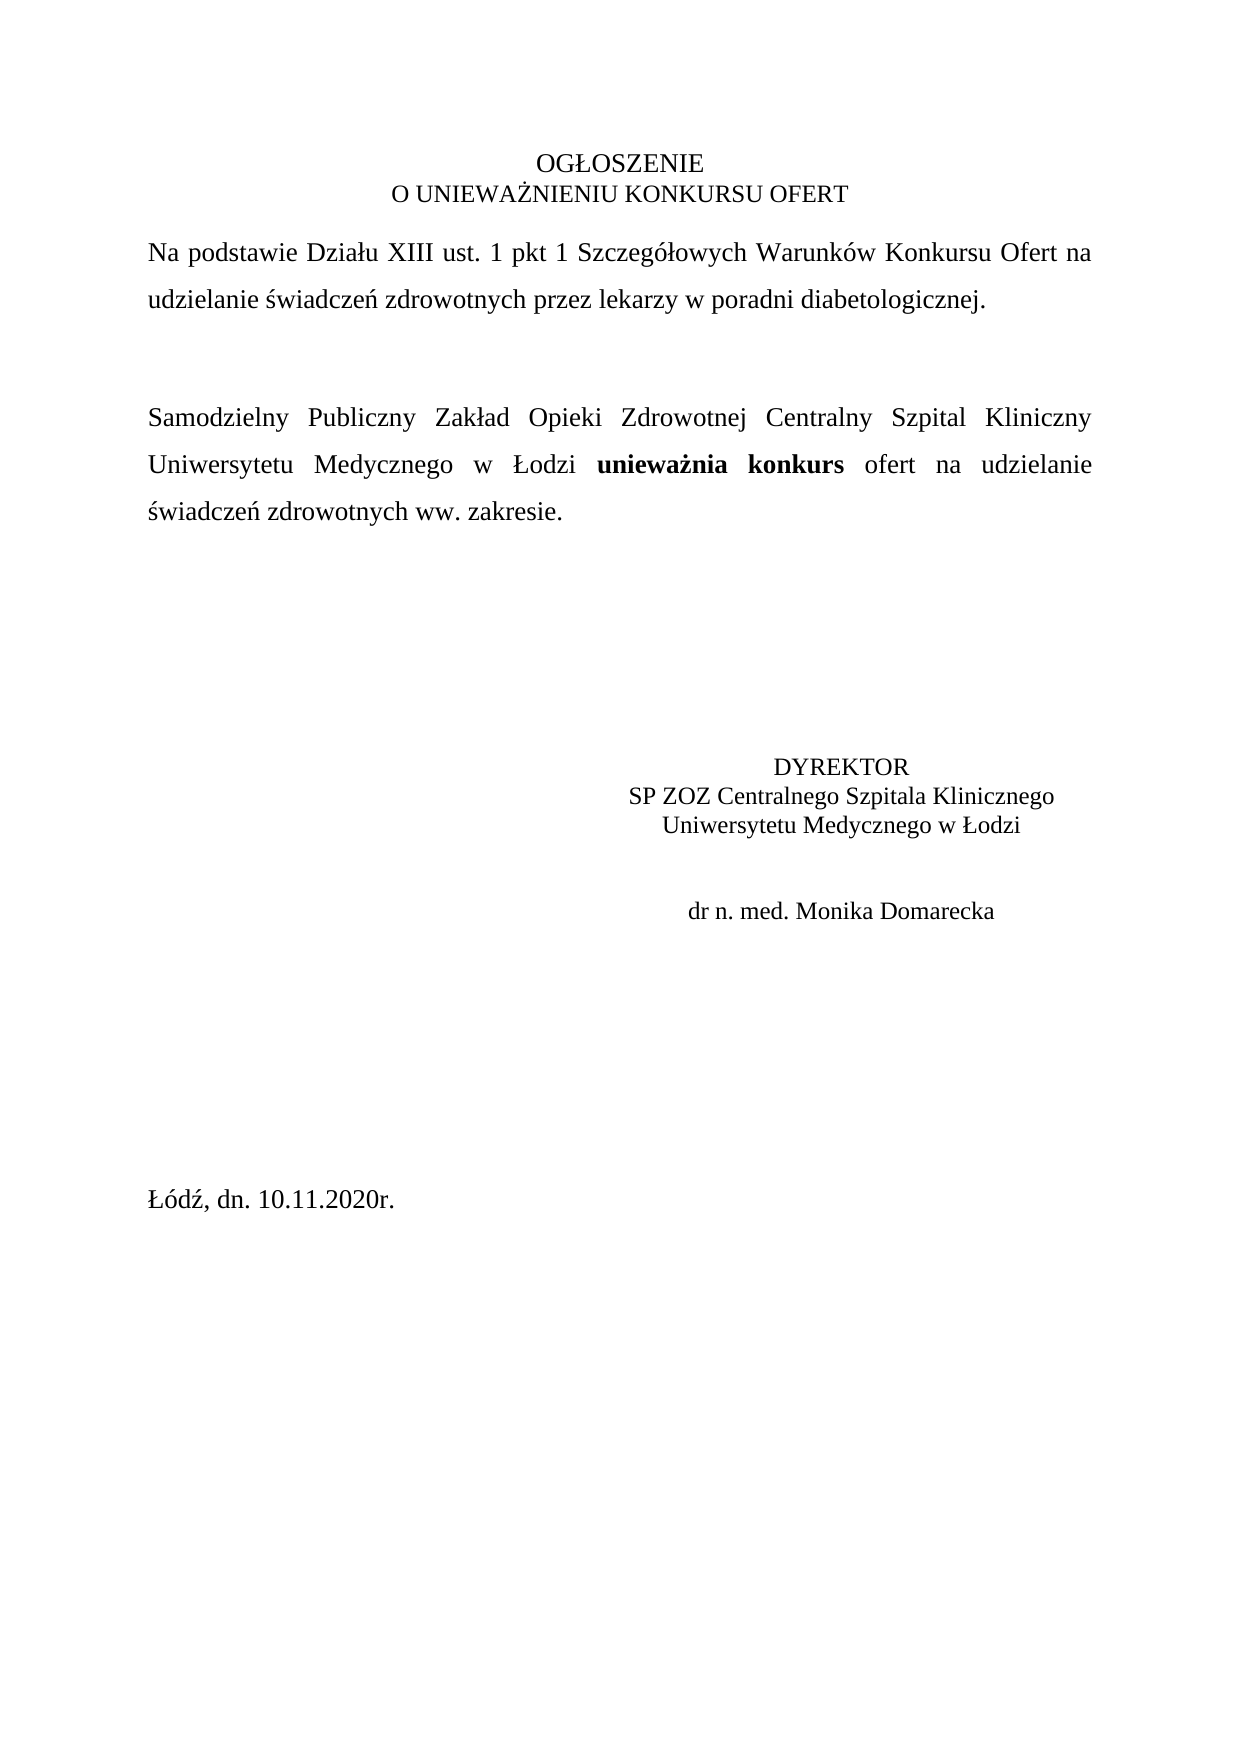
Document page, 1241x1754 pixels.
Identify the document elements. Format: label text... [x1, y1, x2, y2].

text dr n. med. Monika Domarecka [590, 896, 1093, 925]
text SP ZOZ Centralnego Szpitala Klinicznego [590, 781, 1093, 810]
text Uniwersytetu Medycznego w Łodzi [590, 810, 1093, 838]
text Na podstawie Działu XIII ust. 1 pkt 1 Szczegółowych Warunków Konkursu Ofert na udzielanie świadczeń zdrowotnych przez lekarzy w poradni diabetologicznej. [148, 236, 1093, 314]
text O UNIEWAŻNIENIU KONKURSU OFERT [148, 179, 1093, 207]
text OGŁOSZENIE [148, 148, 1093, 179]
text Samodzielny Publiczny Zakład Opieki Zdrowotnej Centralny Szpital Kliniczny Uniwersytetu Medycznego w Łodzi unieważnia konkurs ofert na udzielanie świadczeń zdrowotnych ww. zakresie. [148, 401, 1093, 526]
text DYREKTOR [590, 752, 1093, 781]
text Łódź, dn. 10.11.2020r. [148, 1183, 1093, 1215]
